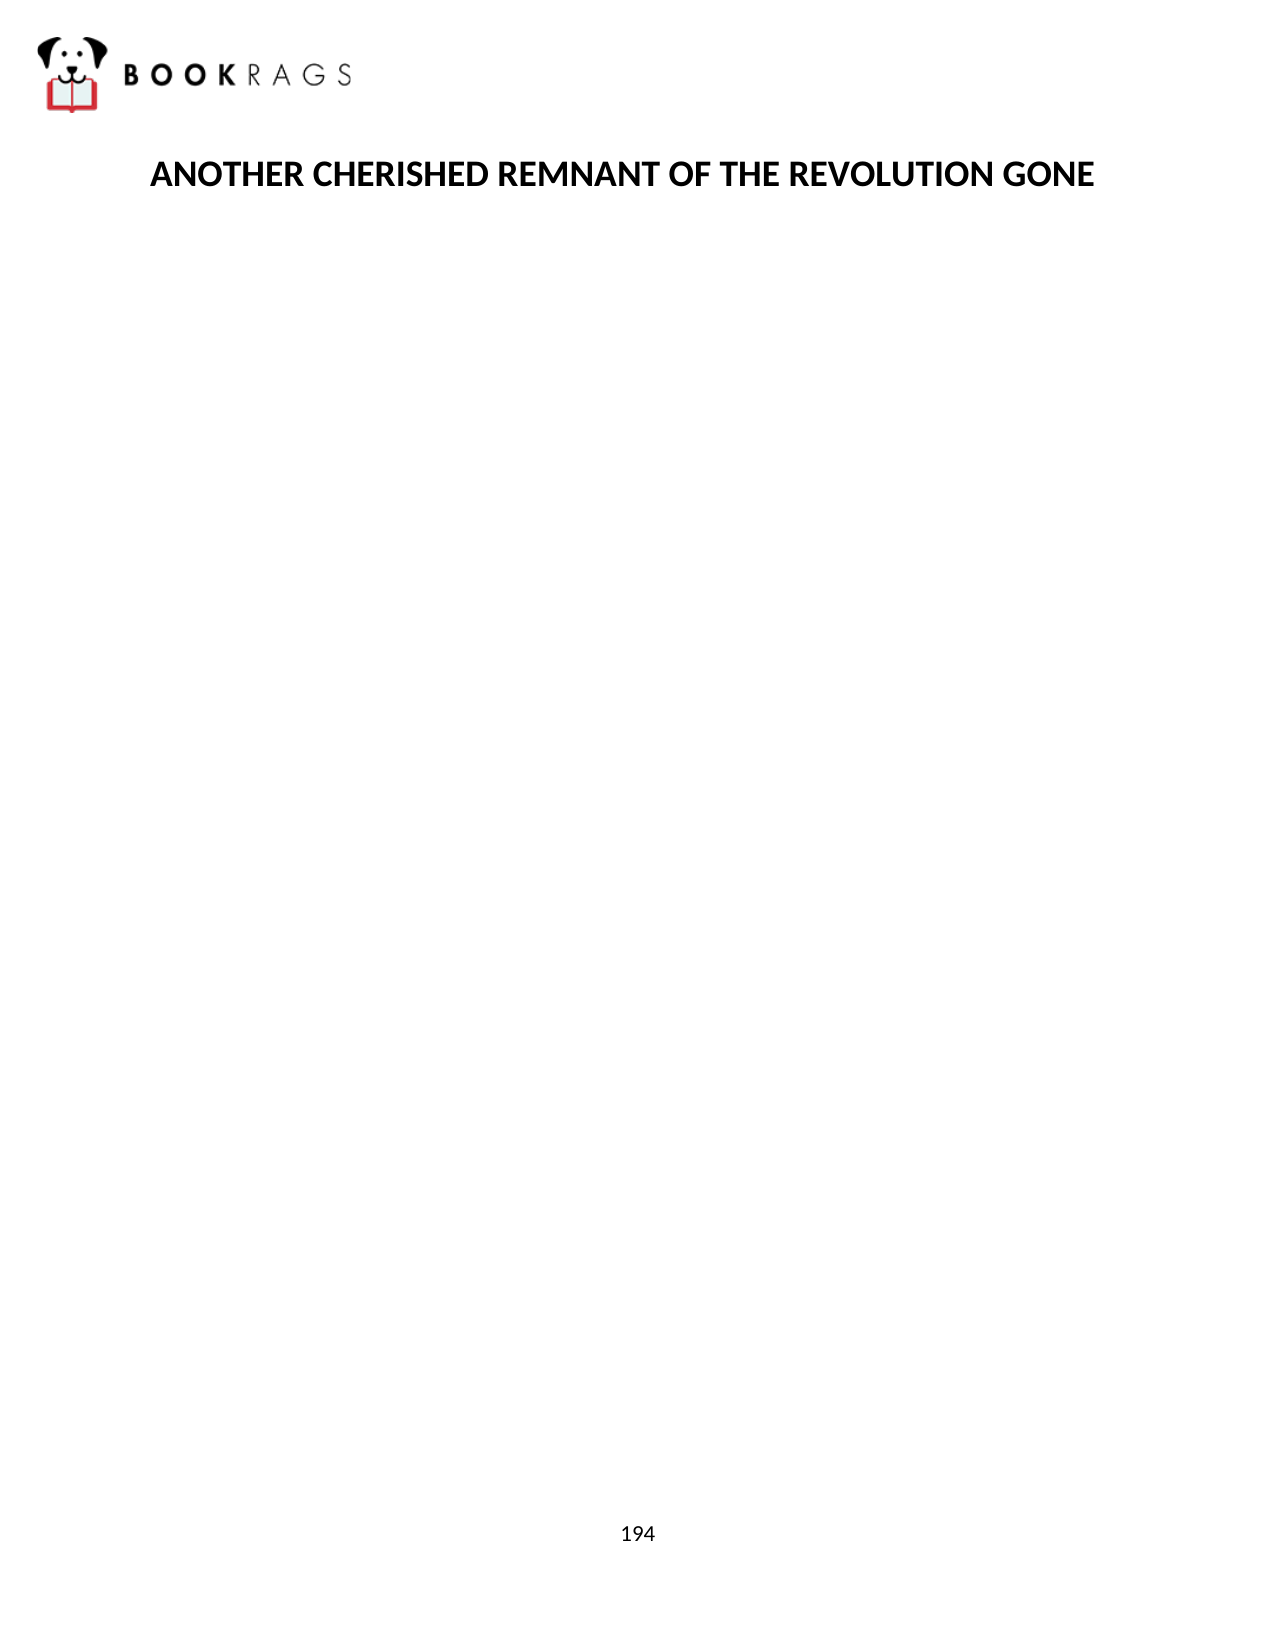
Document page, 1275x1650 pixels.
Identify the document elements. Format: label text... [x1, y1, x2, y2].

text ANOTHER CHERISHED REMNANT OF THE REVOLUTION GONE [150, 150, 1125, 196]
picture [37, 37, 351, 113]
